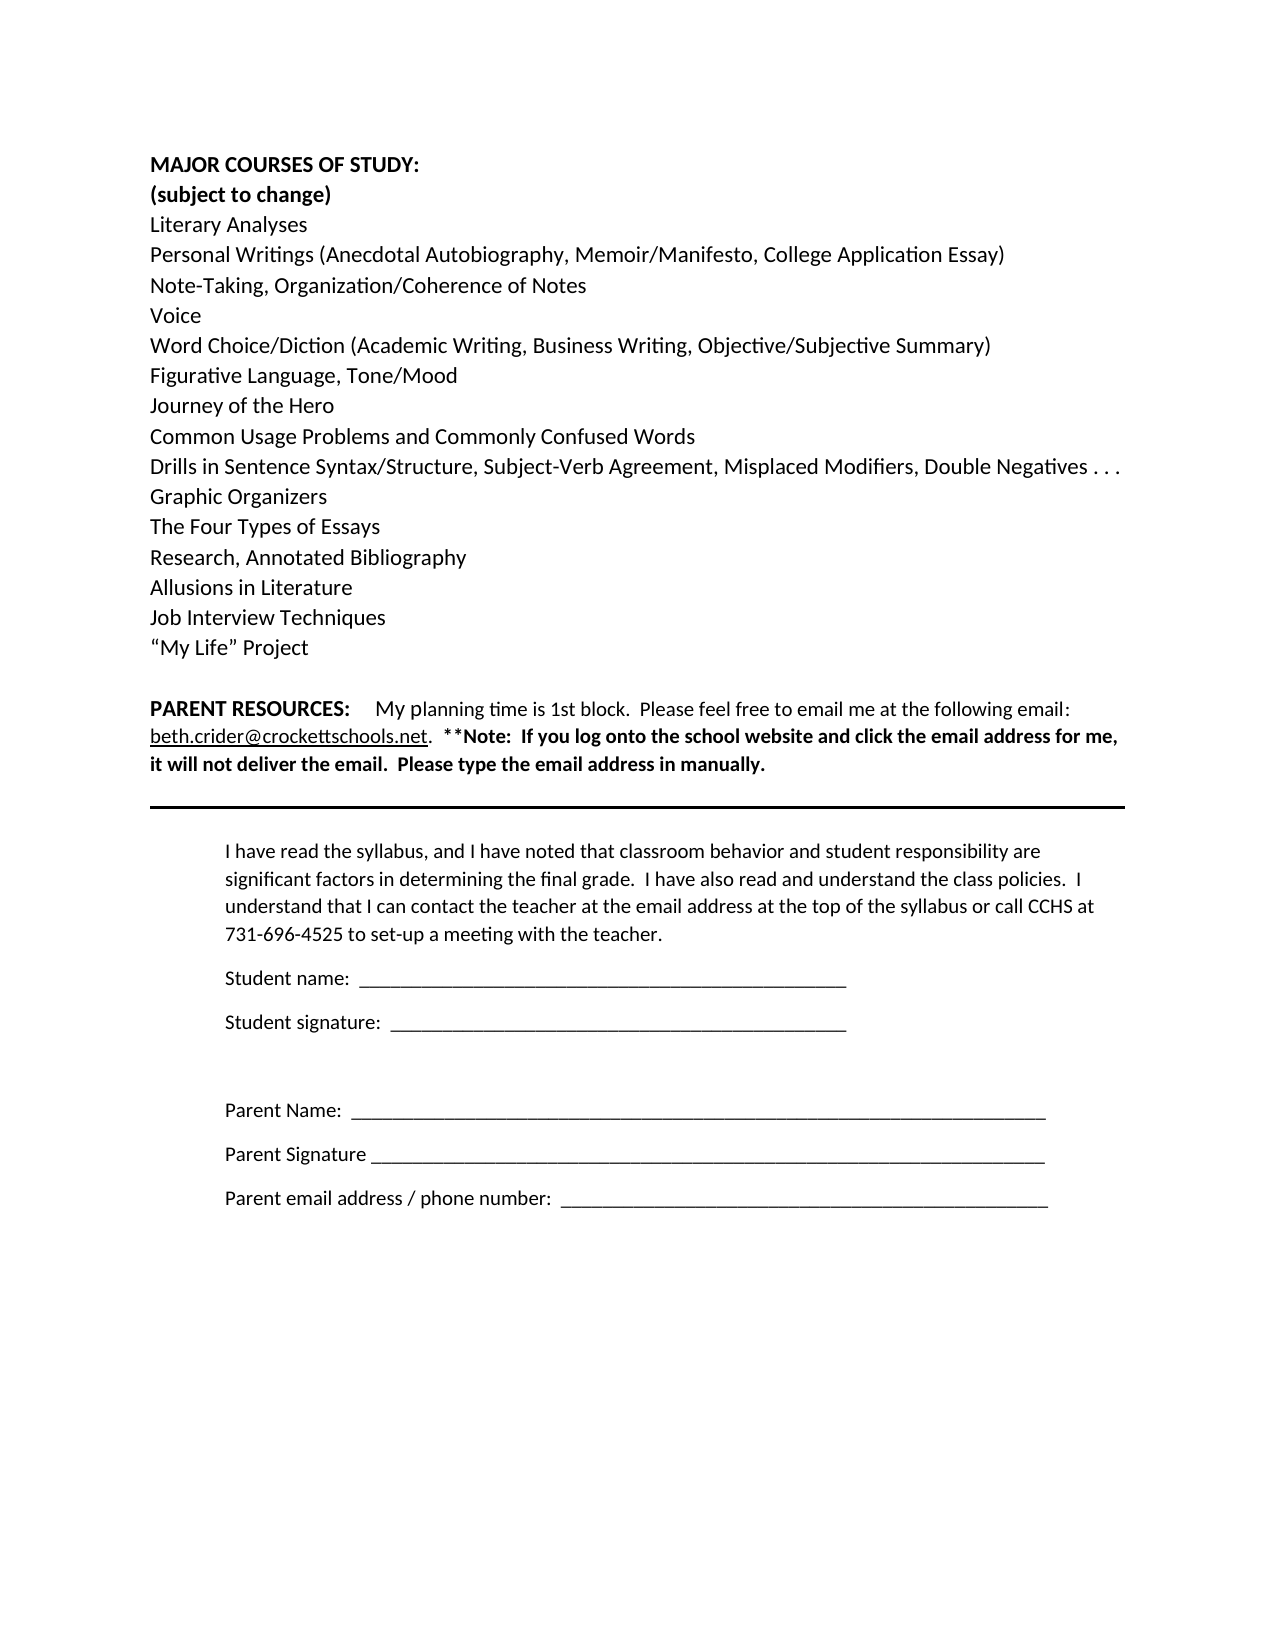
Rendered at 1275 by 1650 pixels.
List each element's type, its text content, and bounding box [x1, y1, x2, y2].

text Figurative Language, Tone/Mood [150, 361, 1125, 389]
text (subject to change) [150, 180, 1125, 208]
text Common Usage Problems and Commonly Confused Words [150, 422, 1125, 450]
text MAJOR COURSES OF STUDY: [150, 150, 1125, 178]
text Graphic Organizers [150, 482, 1125, 510]
text Parent Signature _________________________________________________________________ [225, 1141, 1125, 1166]
text Student signature: ____________________________________________ [225, 1009, 1125, 1034]
text Parent Name: ___________________________________________________________________ [225, 1097, 1125, 1122]
text Student name: _______________________________________________ [225, 965, 1125, 990]
text Literary Analyses [150, 210, 1125, 238]
text Drills in Sentence Syntax/Structure, Subject-Verb Agreement, Misplaced Modifiers, Double Negatives . . . [150, 452, 1125, 480]
text “My Life” Project [150, 633, 1125, 661]
text Voice [150, 301, 1125, 329]
text Job Interview Techniques [150, 603, 1125, 631]
text PARENT RESOURCES: My planning time is 1st block. Please feel free to email me at the following email: beth.crider@crockettschools.net. **Note: If you log onto the school website and click the email address for me, it will not deliver the email. Please type the email address in manually. [150, 694, 1125, 777]
text Note-Taking, Organization/Coherence of Notes [150, 271, 1125, 299]
text Research, Annotated Bibliography [150, 543, 1125, 571]
text Parent email address / phone number: _______________________________________________ [225, 1185, 1125, 1211]
text Journey of the Hero [150, 392, 1125, 420]
text The Four Types of Essays [150, 512, 1125, 541]
text Allusions in Literature [150, 573, 1125, 601]
text Word Choice/Diction (Academic Writing, Business Writing, Objective/Subjective Summary) [150, 331, 1125, 359]
text I have read the syllabus, and I have noted that classroom behavior and student responsibility are significant factors in determining the final grade. I have also read and understand the class policies. I understand that I can contact the teacher at the email address at the top of the syllabus or call CCHS at 731-696-4525 to set-up a meeting with the teacher. [225, 838, 1125, 946]
text Personal Writings (Anecdotal Autobiography, Memoir/Manifesto, College Application Essay) [150, 241, 1125, 269]
